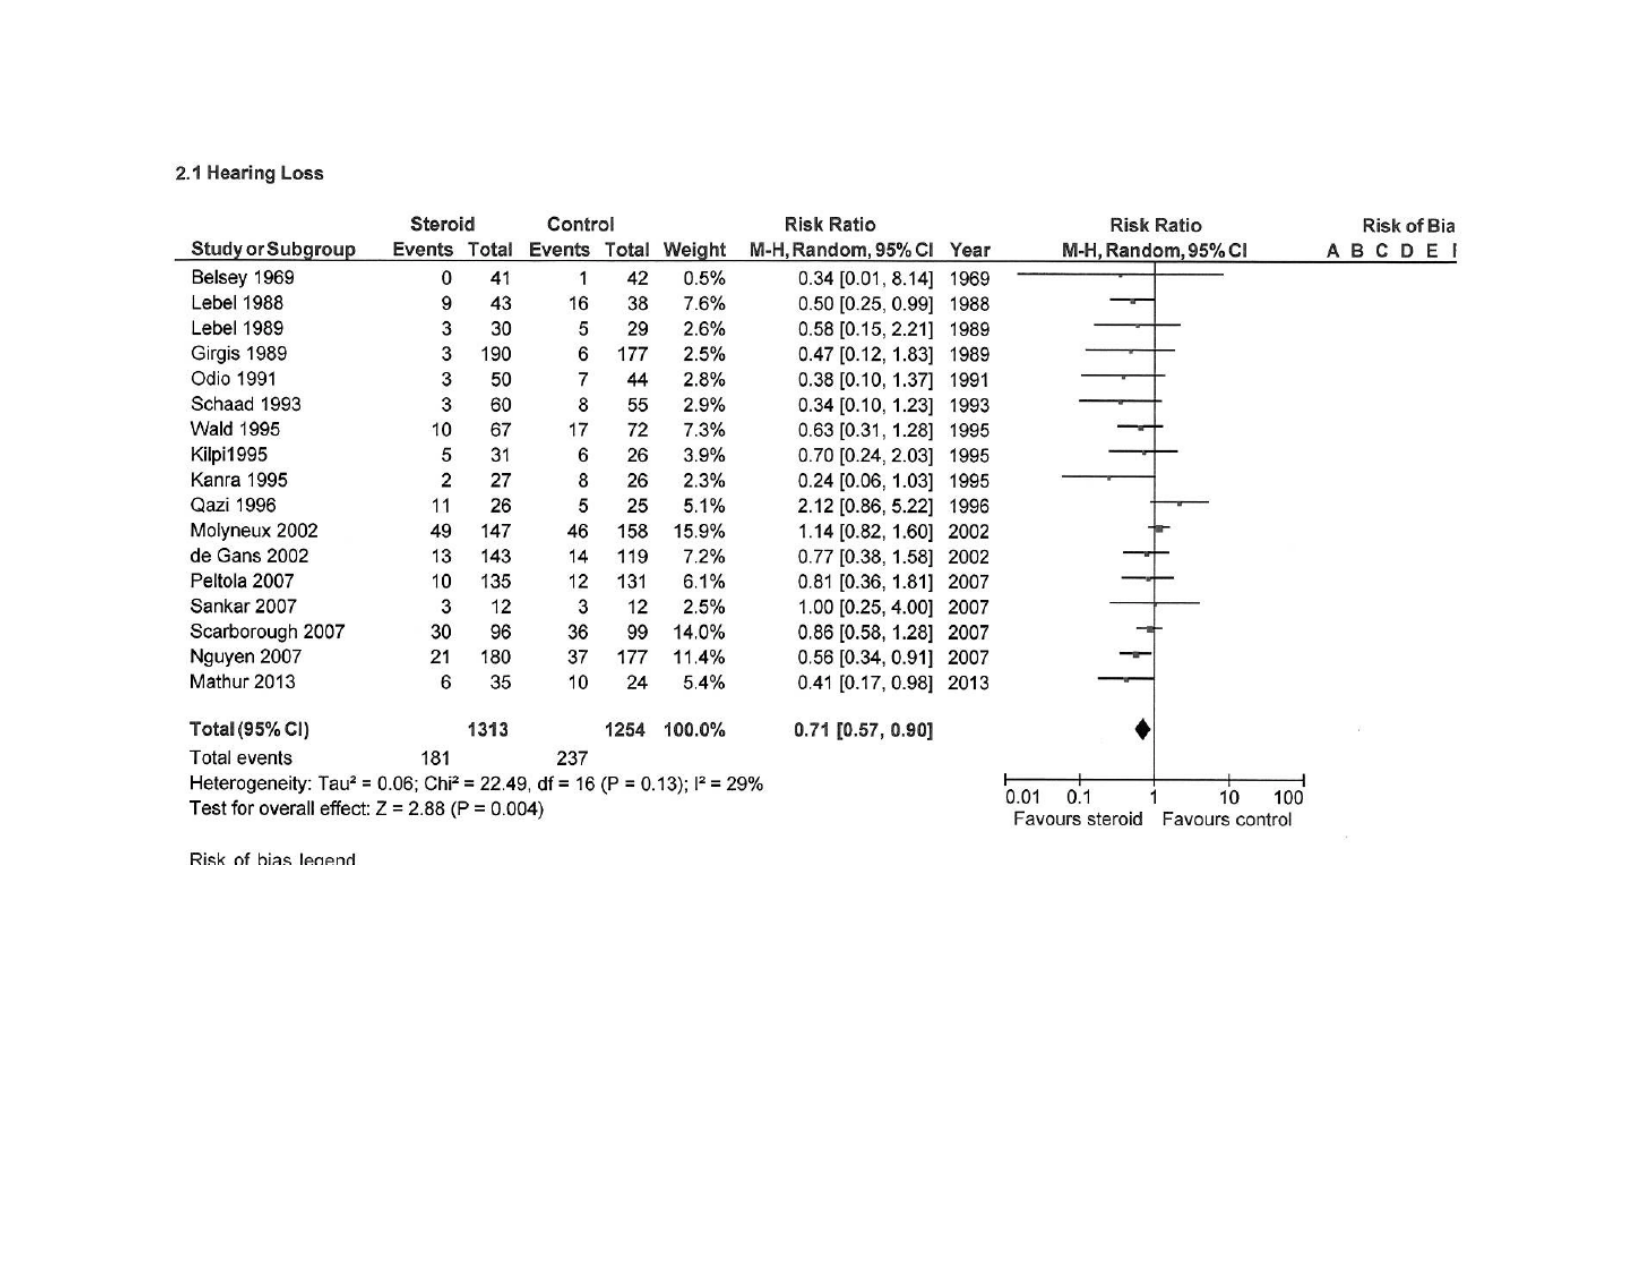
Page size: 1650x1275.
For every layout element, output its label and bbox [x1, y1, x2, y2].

picture [150, 150, 1500, 865]
